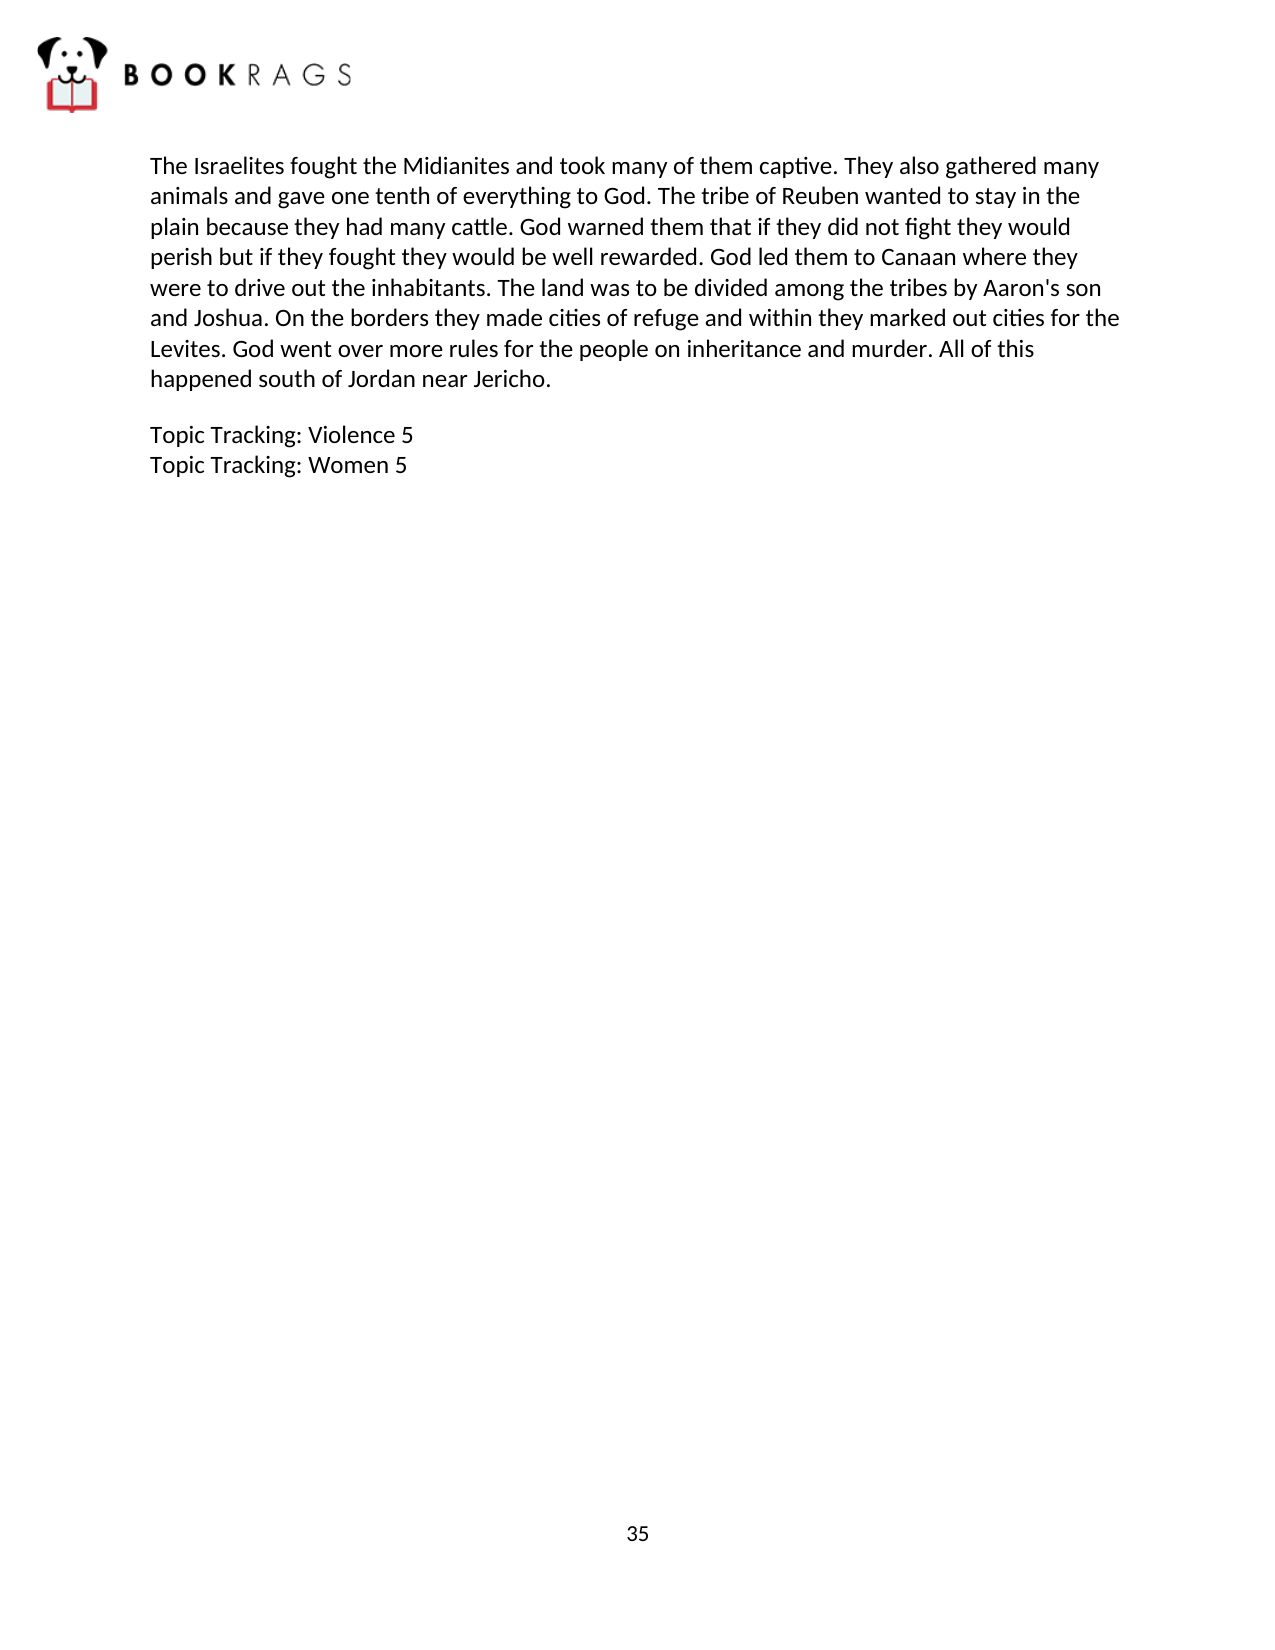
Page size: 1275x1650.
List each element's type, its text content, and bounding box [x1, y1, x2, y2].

text The Israelites fought the Midianites and took many of them captive. They also gathered many animals and gave one tenth of everything to God. The tribe of Reuben wanted to stay in the plain because they had many cattle. God warned them that if they did not fight they would perish but if they fought they would be well rewarded. God led them to Canaan where they were to drive out the inhabitants. The land was to be divided among the tribes by Aaron's son and Joshua. On the borders they made cities of refuge and within they marked out cities for the Levites. God went over more rules for the people on inheritance and murder. All of this happened south of Jordan near Jericho. [150, 150, 1125, 394]
picture [37, 37, 351, 113]
text Topic Tracking: Violence 5 Topic Tracking: Women 5 [150, 419, 1125, 480]
